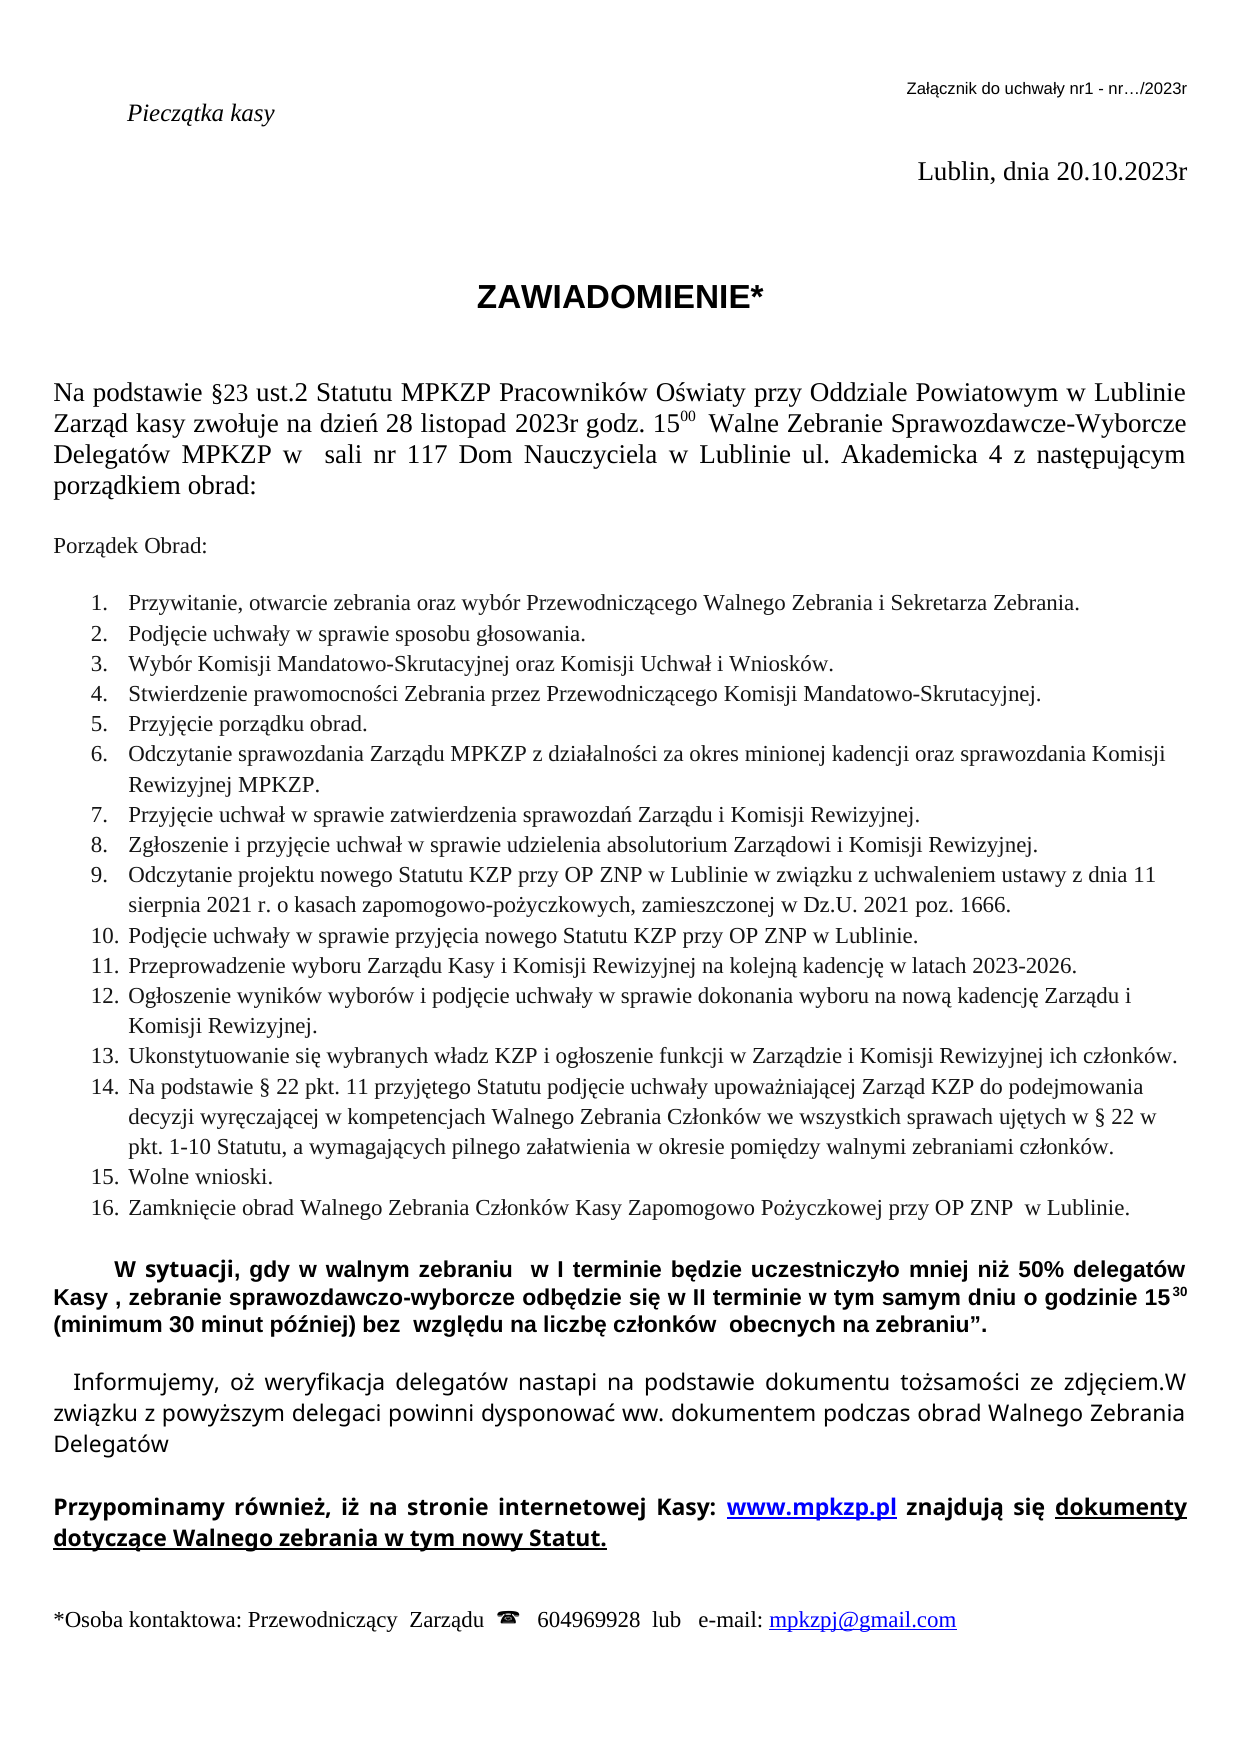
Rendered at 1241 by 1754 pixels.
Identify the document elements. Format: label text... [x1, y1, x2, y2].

list Zgłoszenie i przyjęcie uchwał w sprawie udzielenia absolutorium Zarządowi i Komisji Rewizyjnej. [91, 831, 1187, 857]
text Lublin, dnia 20.10.2023r [127, 155, 1187, 186]
list Przeprowadzenie wyboru Zarządu Kasy i Komisji Rewizyjnej na kolejną kadencję w latach 2023-2026. [91, 952, 1187, 978]
text Porządek Obrad: [53, 532, 1187, 558]
list Stwierdzenie prawomocności Zebrania przez Przewodniczącego Komisji Mandatowo-Skrutacyjnej. [91, 680, 1187, 706]
list Przyjęcie porządku obrad. [91, 710, 1187, 737]
text W sytuacji, gdy w walnym zebraniu w I terminie będzie uczestniczyło mniej niż 50% delegatów Kasy , zebranie sprawozdawczo-wyborcze odbędzie się w II terminie w tym samym dniu o godzinie 1530 (minimum 30 minut później) bez względu na liczbę członków obecnych na zebraniu”. [53, 1253, 1187, 1337]
list Przywitanie, otwarcie zebrania oraz wybór Przewodniczącego Walnego Zebrania i Sekretarza Zebrania. [91, 589, 1187, 616]
text *Osoba kontaktowa: Przewodniczący Zarządu 604969928 lub e-mail: mpkzpj@gmail.com [53, 1606, 1187, 1632]
list Odczytanie projektu nowego Statutu KZP przy OP ZNP w Lublinie w związku z uchwaleniem ustawy z dnia 11 sierpnia 2021 r. o kasach zapomogowo-pożyczkowych, zamieszczonej w Dz.U. 2021 poz. 1666. [91, 861, 1187, 918]
list Podjęcie uchwały w sprawie sposobu głosowania. [91, 620, 1187, 646]
list Przyjęcie uchwał w sprawie zatwierdzenia sprawozdań Zarządu i Komisji Rewizyjnej. [91, 801, 1187, 827]
text Pieczątka kasy [127, 98, 1187, 126]
list Wolne wnioski. [91, 1163, 1187, 1190]
list Odczytanie sprawozdania Zarządu MPKZP z działalności za okres minionej kadencji oraz sprawozdania Komisji Rewizyjnej MPKZP. [91, 741, 1187, 797]
list Wybór Komisji Mandatowo-Skrutacyjnej oraz Komisji Uchwał i Wniosków. [91, 650, 1187, 676]
text ZAWIADOMIENIE* [53, 278, 1187, 316]
text Przypominamy również, iż na stronie internetowej Kasy: www.mpkzp.pl znajdują się dokumenty dotyczące Walnego zebrania w tym nowy Statut. [53, 1491, 1187, 1553]
list Na podstawie § 22 pkt. 11 przyjętego Statutu podjęcie uchwały upoważniającej Zarząd KZP do podejmowania decyzji wyręczającej w kompetencjach Walnego Zebrania Członków we wszystkich sprawach ujętych w § 22 w pkt. 1-10 Statutu, a wymagających pilnego załatwienia w okresie pomiędzy walnymi zebraniami członków. [91, 1073, 1187, 1159]
list Ukonstytuowanie się wybranych władz KZP i ogłoszenie funkcji w Zarządzie i Komisji Rewizyjnej ich członków. [91, 1043, 1187, 1069]
list Ogłoszenie wyników wyborów i podjęcie uchwały w sprawie dokonania wyboru na nową kadencję Zarządu i Komisji Rewizyjnej. [91, 982, 1187, 1039]
list Podjęcie uchwały w sprawie przyjęcia nowego Statutu KZP przy OP ZNP w Lublinie. [91, 922, 1187, 948]
text Na podstawie §23 ust.2 Statutu MPKZP Pracowników Oświaty przy Oddziale Powiatowym w Lublinie Zarząd kasy zwołuje na dzień 28 listopad 2023r godz. 1500 Walne Zebranie Sprawozdawcze-Wyborcze Delegatów MPKZP w sali nr 117 Dom Nauczyciela w Lublinie ul. Akademicka 4 z następującym porządkiem obrad: [53, 376, 1187, 501]
list Zamknięcie obrad Walnego Zebrania Członków Kasy Zapomogowo Pożyczkowej przy OP ZNP w Lublinie. [91, 1194, 1187, 1220]
text Załącznik do uchwały nr1 - nr…/2023r [53, 78, 1187, 98]
text Informujemy, oż weryfikacja delegatów nastapi na podstawie dokumentu tożsamości ze zdjęciem.W związku z powyższym delegaci powinni dysponować ww. dokumentem podczas obrad Walnego Zebrania Delegatów [53, 1366, 1187, 1459]
